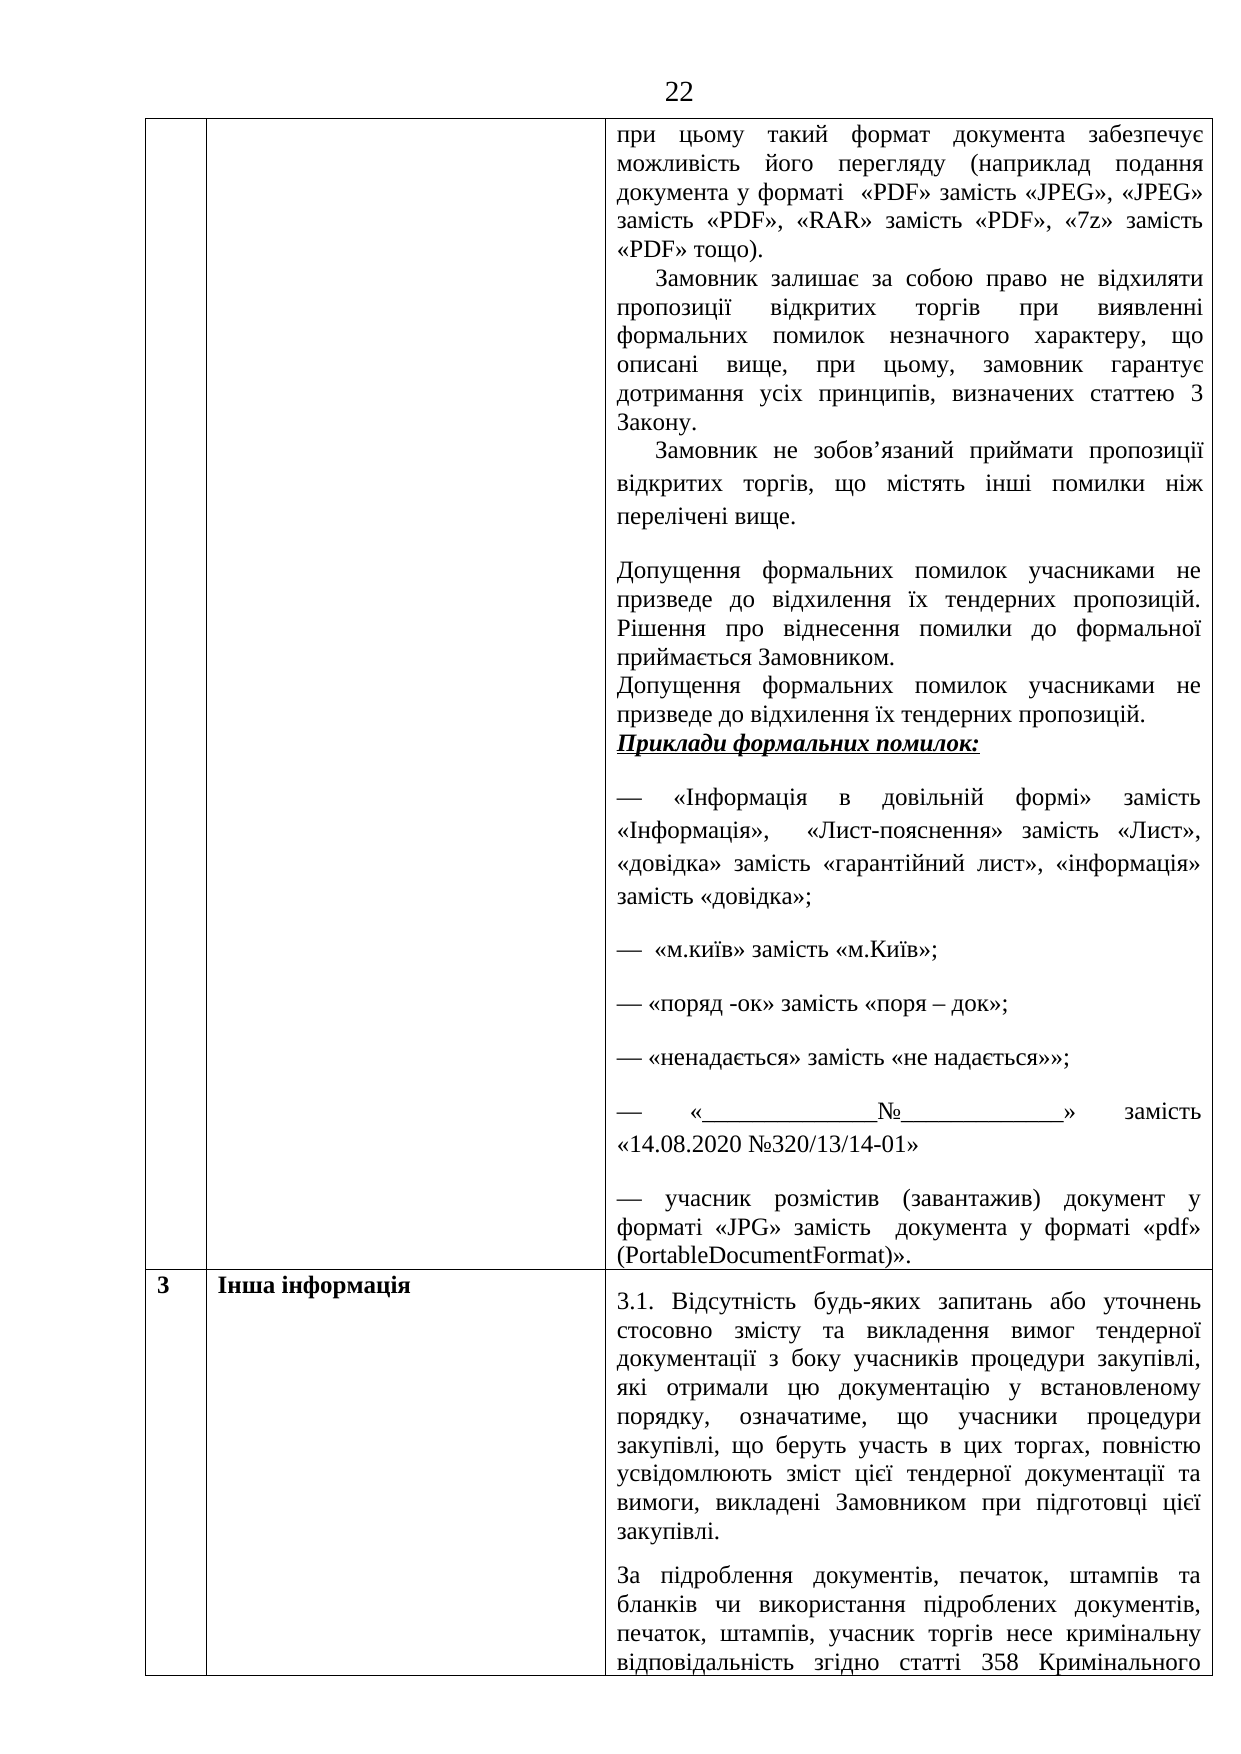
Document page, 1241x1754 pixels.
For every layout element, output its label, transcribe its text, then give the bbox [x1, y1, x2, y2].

table_cell 2 [146, 119, 206, 1269]
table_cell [606, 1270, 1212, 1675]
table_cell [606, 119, 1212, 1269]
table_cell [207, 119, 605, 1269]
table_cell 3 [146, 1270, 206, 1675]
table_cell Інша інформація [207, 1270, 605, 1675]
